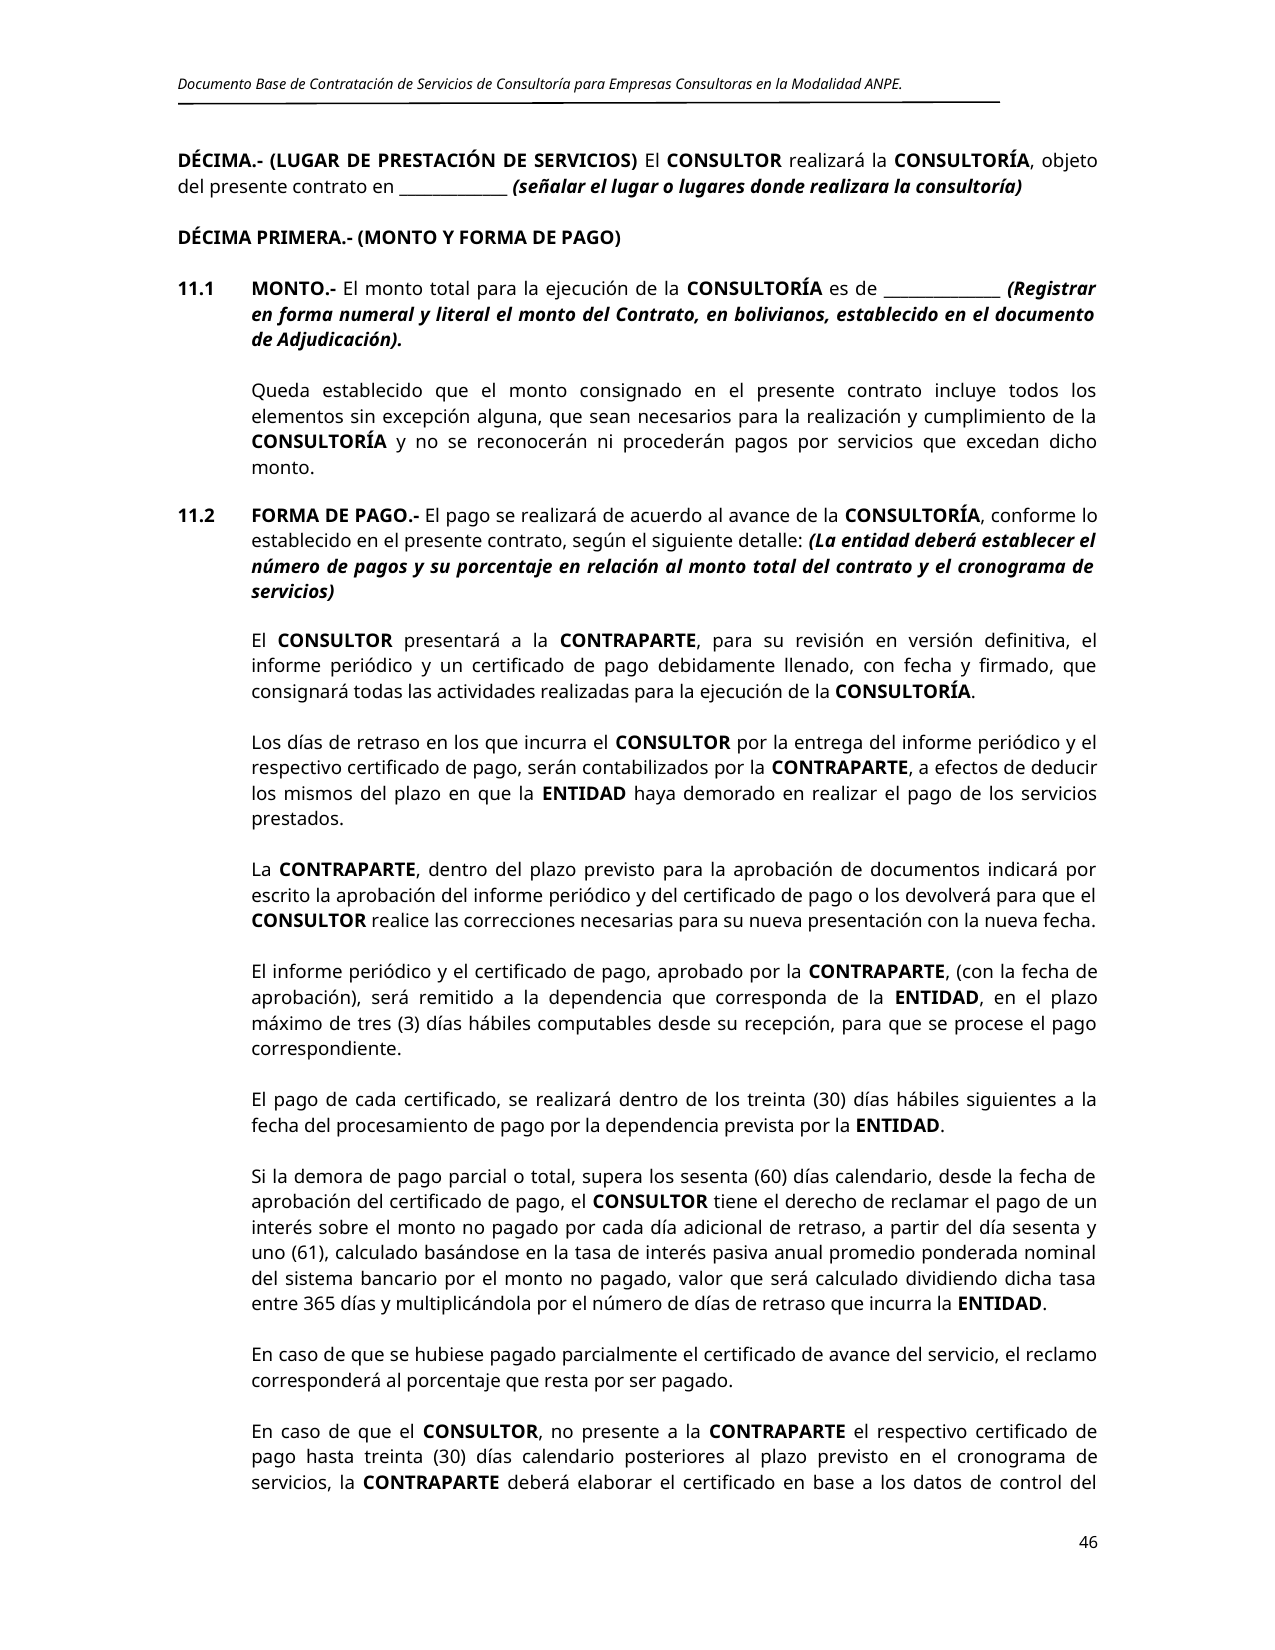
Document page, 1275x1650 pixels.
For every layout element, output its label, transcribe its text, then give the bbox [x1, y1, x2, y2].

text DÉCIMA PRIMERA.- (MONTO Y FORMA DE PAGO) [177, 224, 1098, 250]
text Queda establecido que el monto consignado en el presente contrato incluye todos los elementos sin excepción alguna, que sean necesarios para la realización y cumplimiento de la CONSULTORÍA y no se reconocerán ni procederán pagos por servicios que excedan dicho monto. [251, 377, 1098, 479]
text Los días de retraso en los que incurra el CONSULTOR por la entrega del informe periódico y el respectivo certificado de pago, serán contabilizados por la CONTRAPARTE, a efectos de deducir los mismos del plazo en que la ENTIDAD haya demorado en realizar el pago de los servicios prestados. [251, 729, 1098, 831]
text El pago de cada certificado, se realizará dentro de los treinta (30) días hábiles siguientes a la fecha del procesamiento de pago por la dependencia prevista por la ENTIDAD. [251, 1086, 1098, 1137]
list FORMA DE PAGO.- El pago se realizará de acuerdo al avance de la CONSULTORÍA, conforme lo establecido en el presente contrato, según el siguiente detalle: (La entidad deberá establecer el número de pagos y su porcentaje en relación al monto total del contrato y el cronograma de servicios) [177, 502, 1098, 604]
text Si la demora de pago parcial o total, supera los sesenta (60) días calendario, desde la fecha de aprobación del certificado de pago, el CONSULTOR tiene el derecho de reclamar el pago de un interés sobre el monto no pagado por cada día adicional de retraso, a partir del día sesenta y uno (61), calculado basándose en la tasa de interés pasiva anual promedio ponderada nominal del sistema bancario por el monto no pagado, valor que será calculado dividiendo dicha tasa entre 365 días y multiplicándola por el número de días de retraso que incurra la ENTIDAD. [251, 1163, 1098, 1316]
text En caso de que se hubiese pagado parcialmente el certificado de avance del servicio, el reclamo corresponderá al porcentaje que resta por ser pagado. [251, 1342, 1098, 1393]
text La CONTRAPARTE, dentro del plazo previsto para la aprobación de documentos indicará por escrito la aprobación del informe periódico y del certificado de pago o los devolverá para que el CONSULTOR realice las correcciones necesarias para su nueva presentación con la nueva fecha. [251, 857, 1098, 933]
text El informe periódico y el certificado de pago, aprobado por la CONTRAPARTE, (con la fecha de aprobación), será remitido a la dependencia que corresponda de la ENTIDAD, en el plazo máximo de tres (3) días hábiles computables desde su recepción, para que se procese el pago correspondiente. [251, 959, 1098, 1061]
list MONTO.- El monto total para la ejecución de la CONSULTORÍA es de ______________ (Registrar en forma numeral y literal el monto del Contrato, en bolivianos, establecido en el documento de Adjudicación). [177, 275, 1098, 352]
text El CONSULTOR presentará a la CONTRAPARTE, para su revisión en versión definitiva, el informe periódico y un certificado de pago debidamente llenado, con fecha y firmado, que consignará todas las actividades realizadas para la ejecución de la CONSULTORÍA. [251, 627, 1098, 703]
text DÉCIMA.- (LUGAR DE PRESTACIÓN DE SERVICIOS) El CONSULTOR realizará la CONSULTORÍA, objeto del presente contrato en _____________ (señalar el lugar o lugares donde realizara la consultoría) [177, 148, 1098, 199]
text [251, 1418, 1098, 1495]
